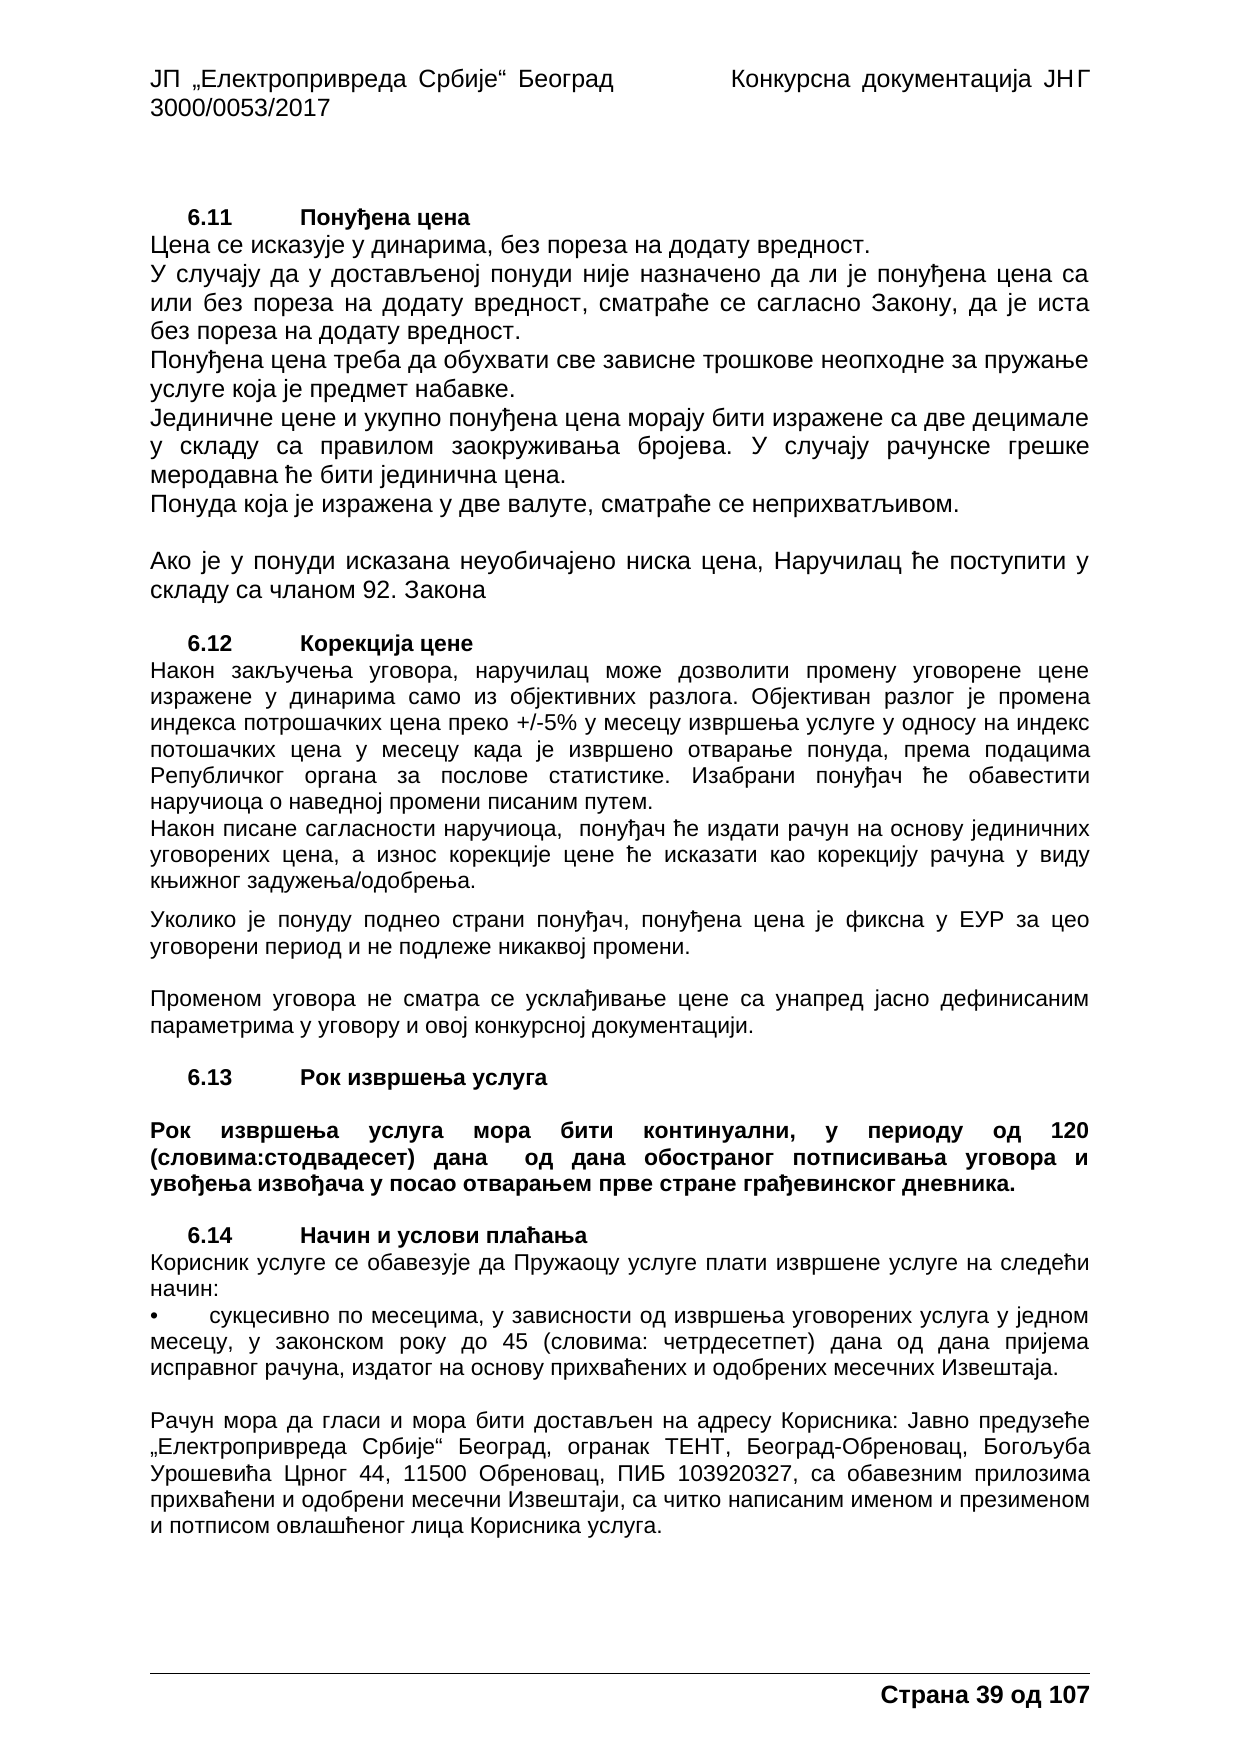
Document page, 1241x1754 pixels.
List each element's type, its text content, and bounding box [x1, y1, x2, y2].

text Понуда која је изражена у две валуте, сматраће се неприхватљивом. [150, 489, 1090, 518]
text У случају да у достављеној понуди није назначено да ли је понуђена цена са или без пореза на додату вредност, сматраће се сагласно Закону, да је иста без пореза на додату вредност. [150, 259, 1090, 345]
list Корекција цене [187, 630, 1090, 657]
text Променом уговора не сматра се усклађивање цене са унапред јасно дефинисаним параметрима у уговору и овој конкурсној документацији. [150, 985, 1090, 1038]
list Начин и услови плаћања [187, 1222, 1090, 1249]
text • сукцесивно по месецима, у зависности од извршења уговорених услуга у једном месецу, у законском року до 45 (словима: четрдесетпет) дана од дана пријема исправног рачуна, издатог на основу прихваћених и одобрених месечних Извештаја. [150, 1302, 1090, 1381]
text Уколико је понуду поднео страни понуђач, понуђена цена је фиксна у ЕУР за цео уговорени период и не подлеже никаквој промени. [150, 906, 1090, 959]
list Рок извршења услуга [187, 1064, 1090, 1091]
text Рачун мора да гласи и мора бити достављен на адресу Корисника: Јавно предузеће „Електропривреда Србије“ Београд, огранак ТЕНТ, Београд-Обреновац, Богољуба Урошевића Црног 44, 11500 Обреновац, ПИБ 103920327, са обавезним прилозима прихваћени и одобрени месечни Извештаји, са читко написаним именом и презименом и потписом овлашћеног лица Корисника услуга. [150, 1407, 1090, 1539]
text Јединичне цене и укупно понуђена цена морају бити изражене са две децимале у складу са правилом заокруживања бројева. У случају рачунске грешке меродавна ће бити јединична цена. [150, 403, 1090, 489]
text Након закључења уговора, наручилац може дозволити промену уговорене цене изражене у динарима само из објективних разлога. Објективан разлог је промена индекса потрошачких цена преко +/-5% у месецу извршења услуге у односу на индекс потошачких цена у месецу када је извршено отварање понуда, према подацима Републичког органа за послове статистике. Изабрани понуђач ће обавестити наручиоца о наведној промени писаним путем. [150, 657, 1090, 815]
text Понуђена цена треба да обухвати све зависне трошкове неопходне за пружање услуге која је предмет набавке. [150, 345, 1090, 403]
text Цена се исказује у динарима, без пореза на додату вредност. [150, 230, 1090, 259]
text Након писане сагласности наручиоца, понуђач ће издати рачун на основу јединичних уговорених цена, а износ корекције цене ће исказати као корекцију рачуна у виду књижног задужења/одобрења. [150, 815, 1090, 894]
text Корисник услуге се обавезује да Пружаоцу услуге плати извршене услуге на следећи начин: [150, 1249, 1090, 1302]
list Понуђена цена [187, 204, 1090, 230]
list Рок извршења услуга мора бити континуални, у периоду од 120 (словима:стодвадесет) дана од дана обостраног потписивања уговора и увођења извођача у посао отварањем прве стране грађевинског дневника. [150, 1117, 1090, 1196]
text Ако је у понуди исказана неуобичајено ниска цена, Наручилац ће поступити у складу са чланом 92. Закона [150, 546, 1090, 604]
